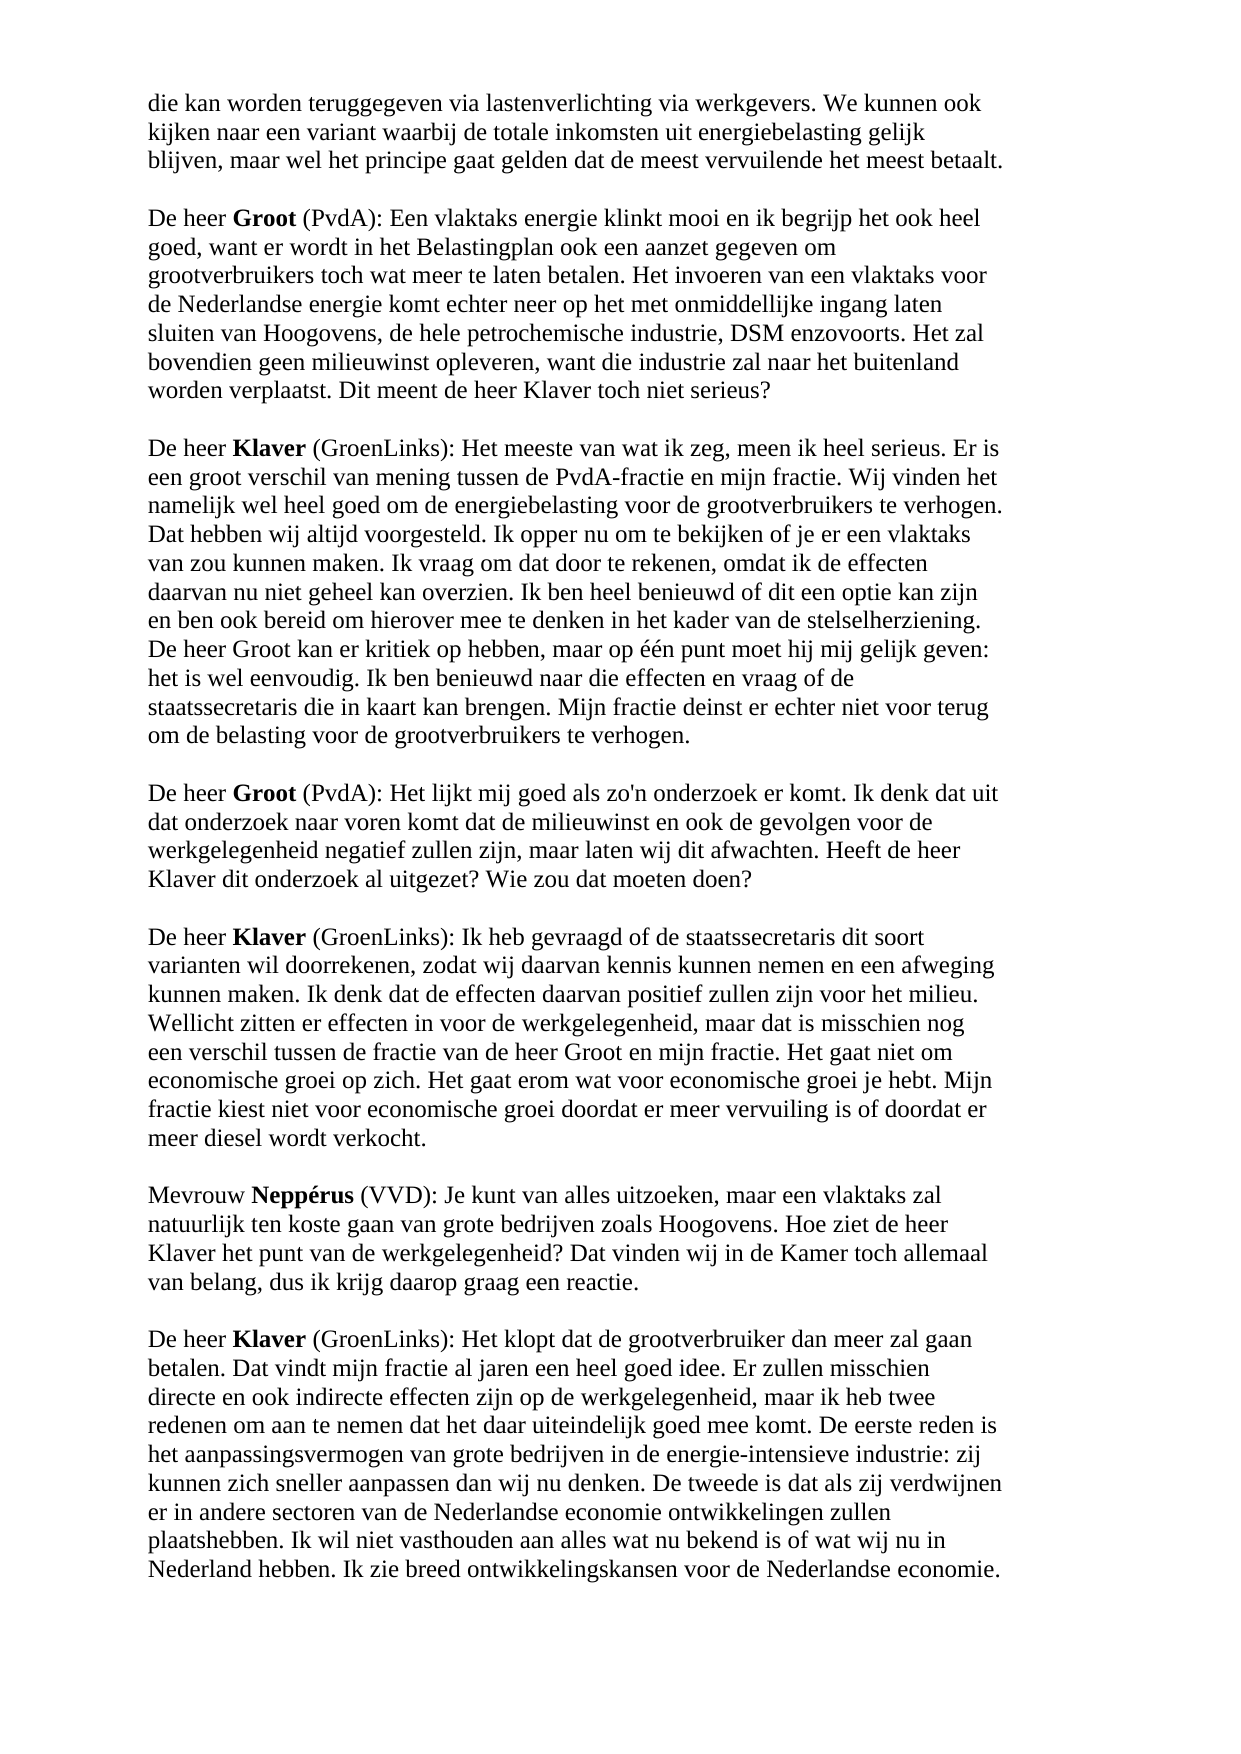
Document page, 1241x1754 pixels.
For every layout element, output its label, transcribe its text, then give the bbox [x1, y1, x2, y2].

text De heer Klaver (GroenLinks): Het klopt dat de grootverbruiker dan meer zal gaan betalen. Dat vindt mijn fractie al jaren een heel goed idee. Er zullen misschien directe en ook indirecte effecten zijn op de werkgelegenheid, maar ik heb twee redenen om aan te nemen dat het daar uiteindelijk goed mee komt. De eerste reden is het aanpassingsvermogen van grote bedrijven in de energie-intensieve industrie: zij kunnen zich sneller aanpassen dan wij nu denken. De tweede is dat als zij verdwijnen er in andere sectoren van de Nederlandse economie ontwikkelingen zullen plaatshebben. Ik wil niet vasthouden aan alles wat nu bekend is of wat wij nu in Nederland hebben. Ik zie breed ontwikkelingskansen voor de Nederlandse economie. [148, 1324, 1004, 1583]
text De heer Klaver (GroenLinks): Ik heb gevraagd of de staatssecretaris dit soort varianten wil doorrekenen, zodat wij daarvan kennis kunnen nemen en een afweging kunnen maken. Ik denk dat de effecten daarvan positief zullen zijn voor het milieu. Wellicht zitten er effecten in voor de werkgelegenheid, maar dat is misschien nog een verschil tussen de fractie van de heer Groot en mijn fractie. Het gaat niet om economische groei op zich. Het gaat erom wat voor economische groei je hebt. Mijn fractie kiest niet voor economische groei doordat er meer vervuiling is of doordat er meer diesel wordt verkocht. [148, 922, 1004, 1152]
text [148, 88, 1004, 174]
text De heer Groot (PvdA): Een vlaktaks energie klinkt mooi en ik begrijp het ook heel goed, want er wordt in het Belastingplan ook een aanzet gegeven om grootverbruikers toch wat meer te laten betalen. Het invoeren van een vlaktaks voor de Nederlandse energie komt echter neer op het met onmiddellijke ingang laten sluiten van Hoogovens, de hele petrochemische industrie, DSM enzovoorts. Het zal bovendien geen milieuwinst opleveren, want die industrie zal naar het buitenland worden verplaatst. Dit meent de heer Klaver toch niet serieus? [148, 203, 1004, 404]
text De heer Klaver (GroenLinks): Het meeste van wat ik zeg, meen ik heel serieus. Er is een groot verschil van mening tussen de PvdA-fractie en mijn fractie. Wij vinden het namelijk wel heel goed om de energiebelasting voor de grootverbruikers te verhogen. Dat hebben wij altijd voorgesteld. Ik opper nu om te bekijken of je er een vlaktaks van zou kunnen maken. Ik vraag om dat door te rekenen, omdat ik de effecten daarvan nu niet geheel kan overzien. Ik ben heel benieuwd of dit een optie kan zijn en ben ook bereid om hierover mee te denken in het kader van de stelselherziening. De heer Groot kan er kritiek op hebben, maar op één punt moet hij mij gelijk geven: het is wel eenvoudig. Ik ben benieuwd naar die effecten en vraag of de staatssecretaris die in kaart kan brengen. Mijn fractie deinst er echter niet voor terug om de belasting voor de grootverbruikers te verhogen. [148, 433, 1004, 749]
text De heer Groot (PvdA): Het lijkt mij goed als zo'n onderzoek er komt. Ik denk dat uit dat onderzoek naar voren komt dat de milieuwinst en ook de gevolgen voor de werkgelegenheid negatief zullen zijn, maar laten wij dit afwachten. Heeft de heer Klaver dit onderzoek al uitgezet? Wie zou dat moeten doen? [148, 778, 1004, 893]
text Mevrouw Neppérus (VVD): Je kunt van alles uitzoeken, maar een vlaktaks zal natuurlijk ten koste gaan van grote bedrijven zoals Hoogovens. Hoe ziet de heer Klaver het punt van de werkgelegenheid? Dat vinden wij in de Kamer toch allemaal van belang, dus ik krijg daarop graag een reactie. [148, 1180, 1004, 1295]
